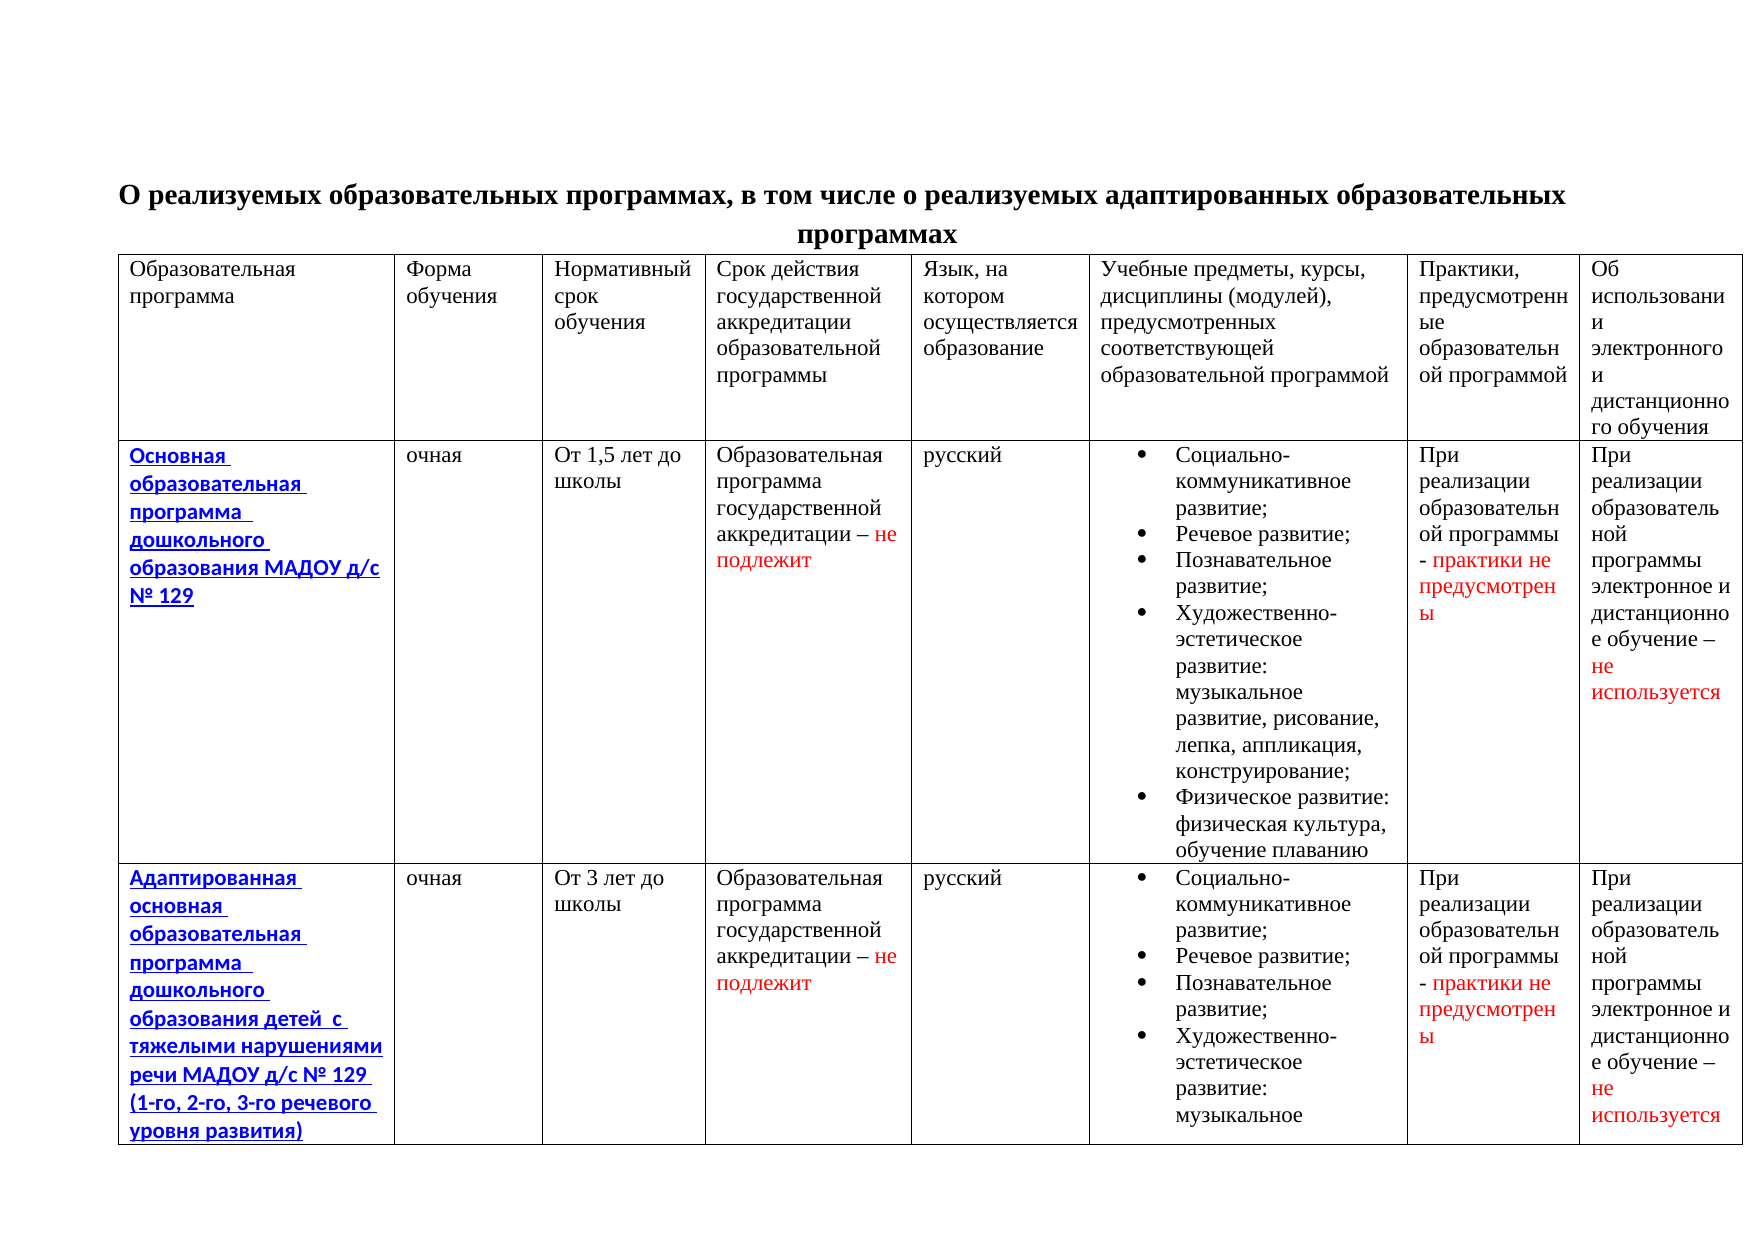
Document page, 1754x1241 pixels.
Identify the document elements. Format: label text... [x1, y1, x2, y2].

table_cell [119, 864, 394, 1144]
table_header Об использовании электронного и дистанционного обучения [1580, 255, 1742, 440]
table_cell Образовательная программа государственной аккредитации – не подлежит [706, 441, 911, 862]
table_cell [706, 864, 911, 1144]
table_cell русский [912, 864, 1089, 1144]
text О реализуемых образовательных программах, в том числе о реализуемых адаптированных образовательных [118, 177, 1636, 211]
table_header Учебные предметы, курсы, дисциплины (модулей), предусмотренных соответствующей образовательной программой [1090, 255, 1407, 440]
table_cell очная [395, 441, 542, 862]
table_cell очная [395, 864, 542, 1144]
table_cell От 3 лет до школы [543, 864, 705, 1144]
table_cell русский [912, 441, 1089, 862]
text программах [118, 216, 1636, 249]
table_header Форма обучения [395, 255, 542, 440]
table_header Язык, на котором осуществляется образование [912, 255, 1089, 440]
table_header Практики, предусмотренные образовательной программой [1408, 255, 1579, 440]
table_cell При реализации образовательной программы электронное и дистанционное обучение – не используется [1580, 441, 1742, 862]
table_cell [1408, 864, 1579, 1144]
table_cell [1580, 864, 1742, 1144]
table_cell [1090, 864, 1407, 1144]
table_header Нормативный срок обучения [543, 255, 705, 440]
table_cell При реализации образовательной программы - практики не предусмотрены [1408, 441, 1579, 862]
table_header Образовательная программа [119, 255, 394, 440]
table_header Срок действия государственной аккредитации образовательной программы [706, 255, 911, 440]
table_cell Основная образовательная программа дошкольного образования МАДОУ д/с № 129 [119, 441, 394, 862]
table_cell От 1,5 лет до школы [543, 441, 705, 862]
